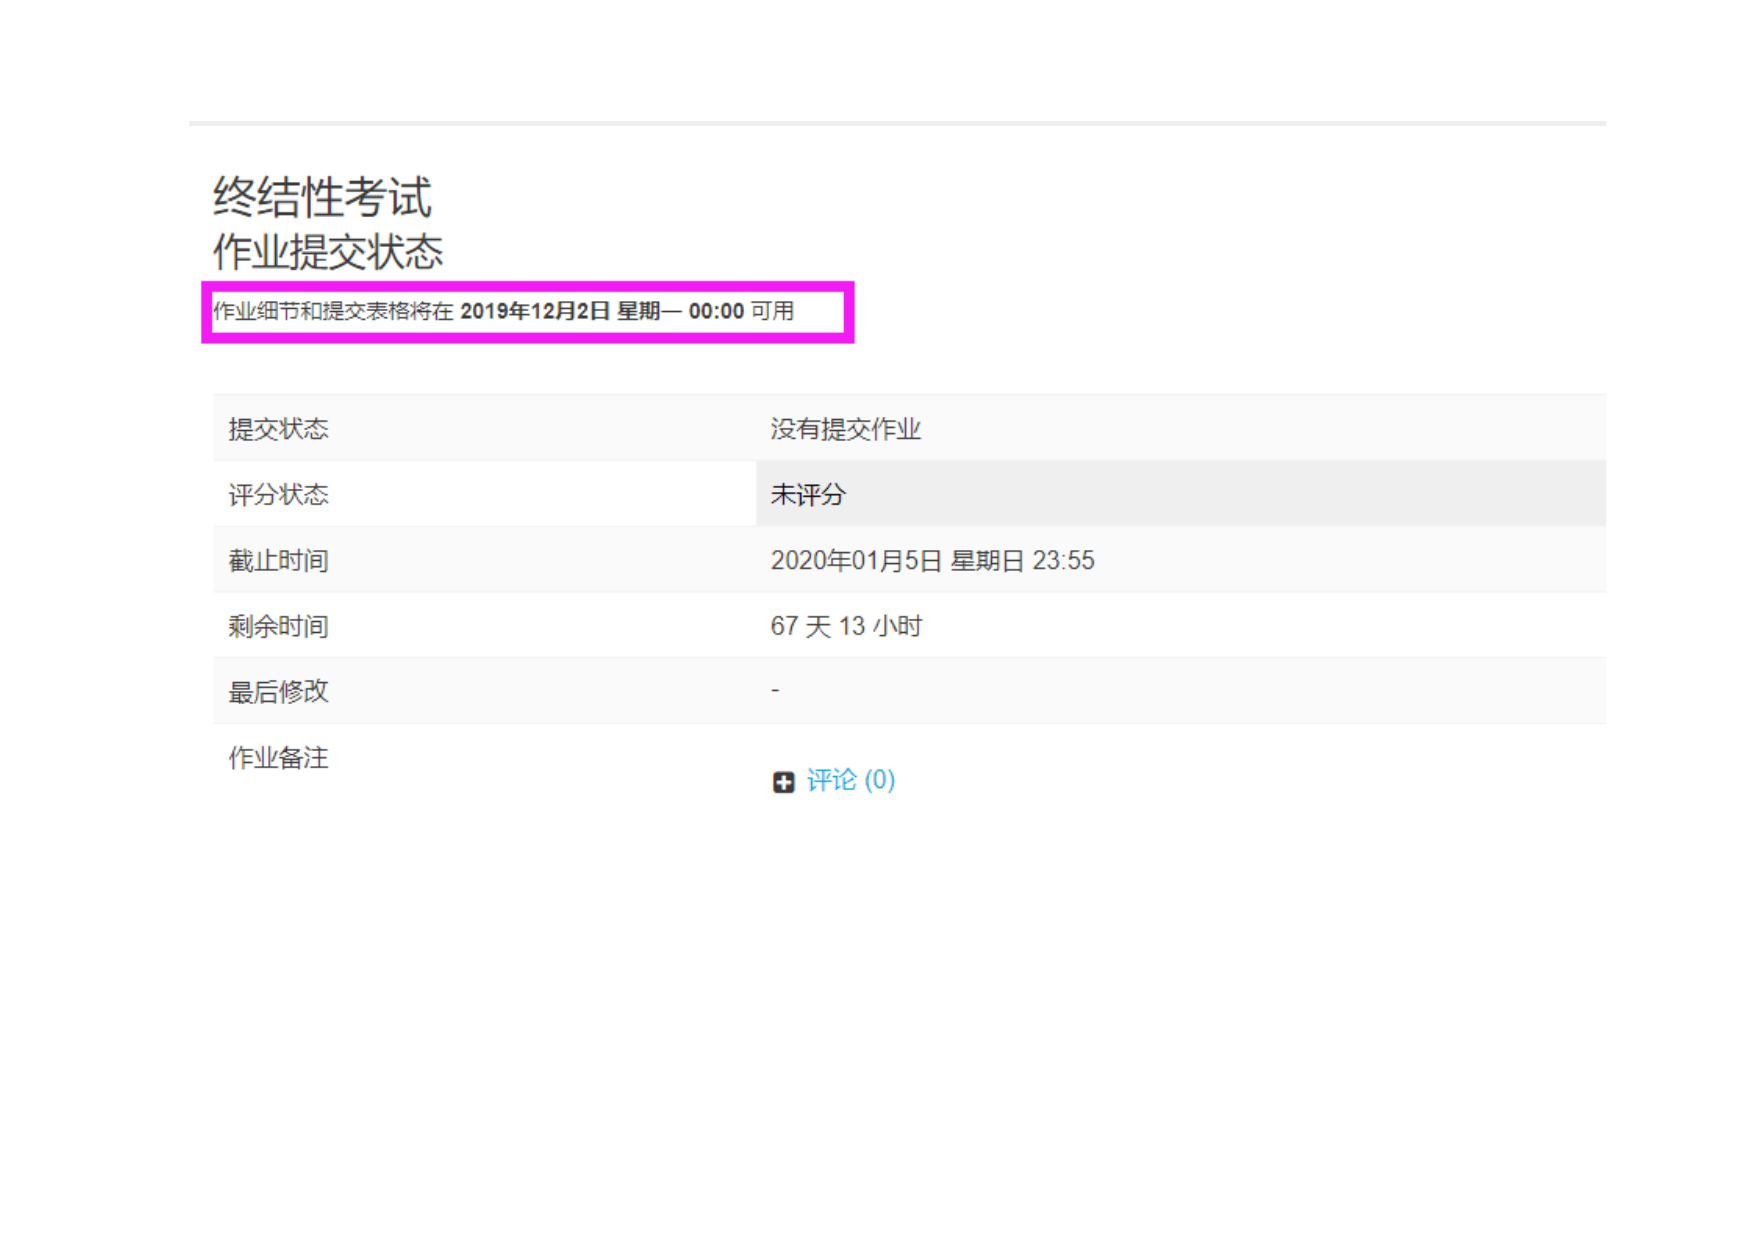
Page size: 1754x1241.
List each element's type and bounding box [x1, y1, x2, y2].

picture [189, 121, 1607, 942]
